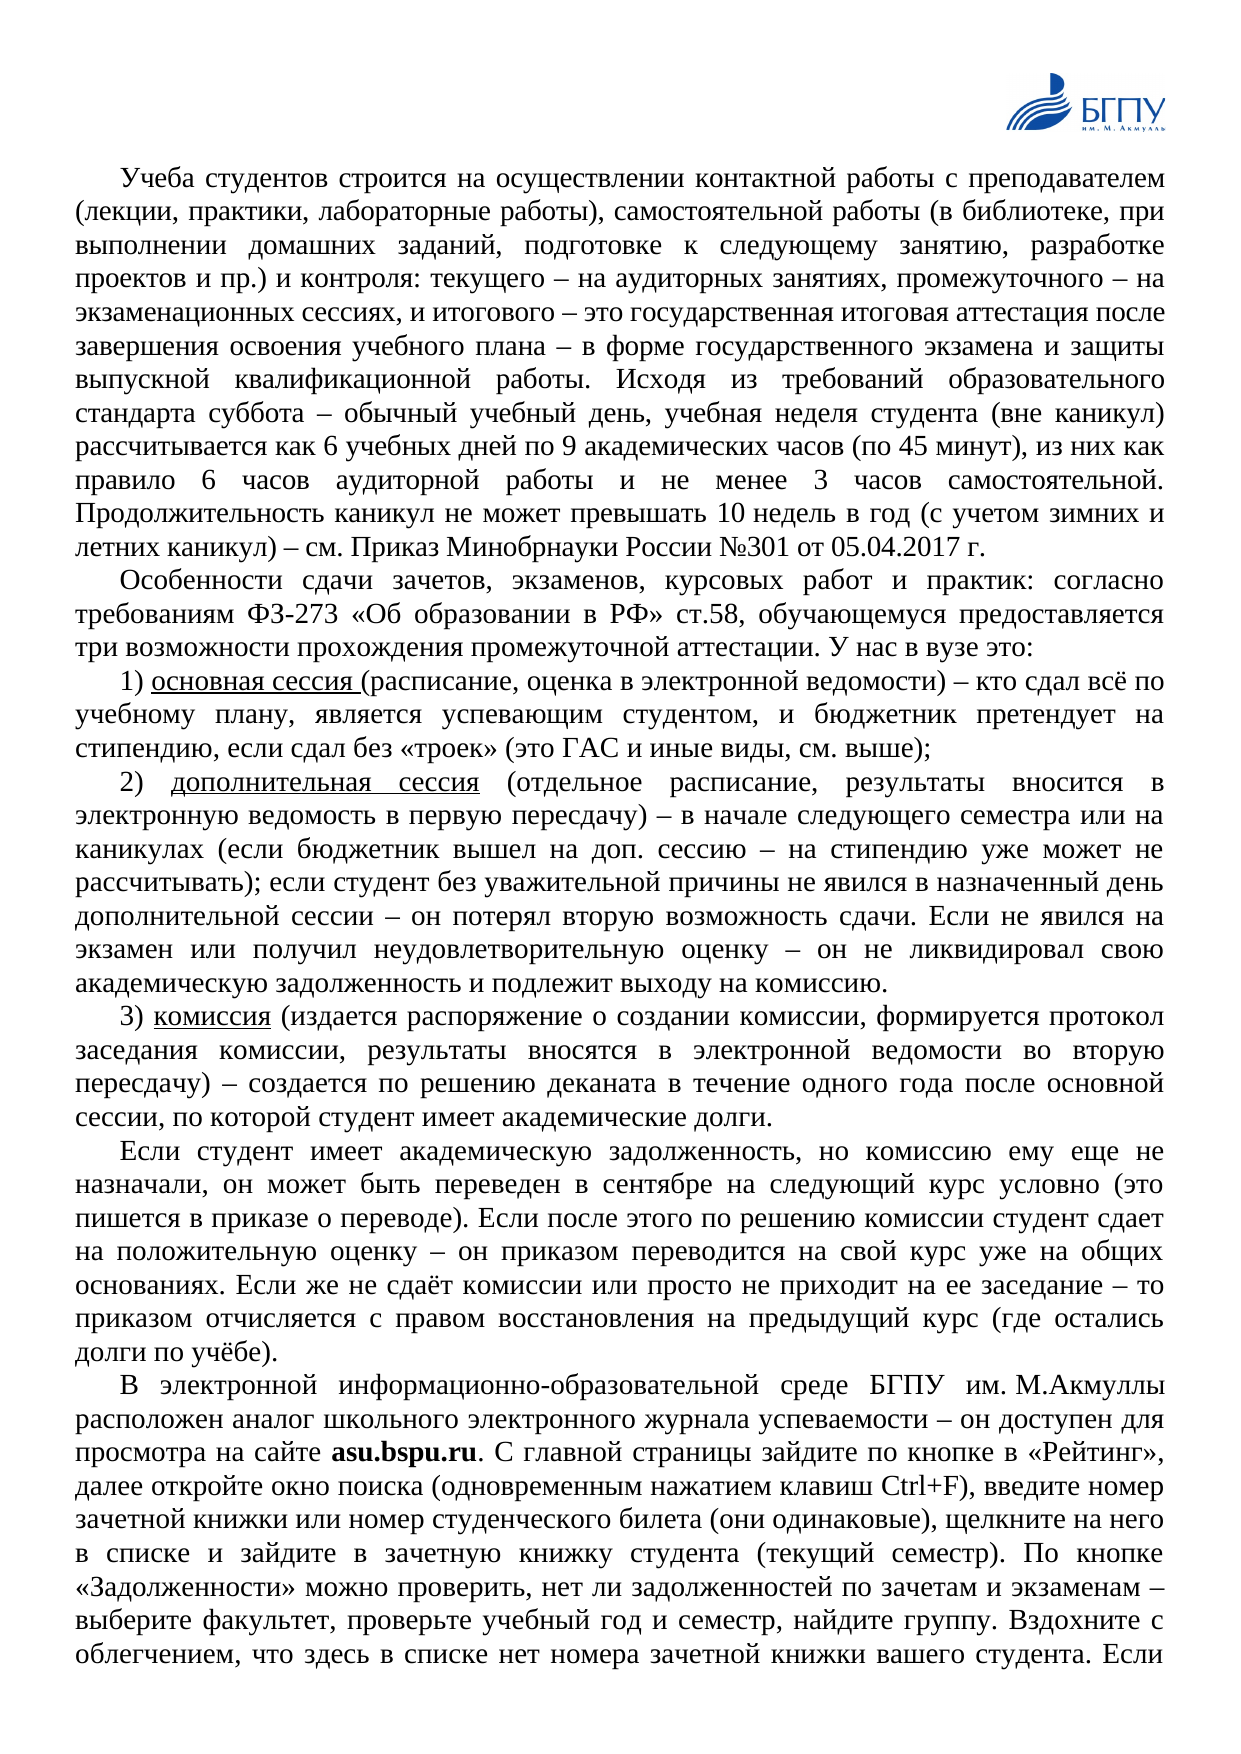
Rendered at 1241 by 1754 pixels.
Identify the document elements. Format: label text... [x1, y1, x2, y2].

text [75, 1367, 1165, 1669]
text Учеба студентов строится на осуществлении контактной работы с преподавателем (лекции, практики, лабораторные работы), самостоятельной работы (в библиотеке, при выполнении домашних заданий, подготовке к следующему занятию, разработке проектов и пр.) и контроля: текущего – на аудиторных занятиях, промежуточного – на экзаменационных сессиях, и итогового – это государственная итоговая аттестация после завершения освоения учебного плана – в форме государственного экзамена и защиты выпускной квалификационной работы. Исходя из требований образовательного стандарта суббота – обычный учебный день, учебная неделя студента (вне каникул) рассчитывается как 6 учебных дней по 9 академических часов (по 45 минут), из них как правило 6 часов аудиторной работы и не менее 3 часов самостоятельной. Продолжительность каникул не может превышать 10 недель в год (с учетом зимних и летних каникул) – см. Приказ Минобрнауки России №301 от 05.04.2017 г. [75, 160, 1165, 562]
text Если студент имеет академическую задолженность, но комиссию ему еще не назначали, он может быть переведен в сентябре на следующий курс условно (это пишется в приказе о переводе). Если после этого по решению комиссии студент сдает на положительную оценку – он приказом переводится на свой курс уже на общих основаниях. Если же не сдаёт комиссии или просто не приходит на ее заседание – то приказом отчисляется с правом восстановления на предыдущий курс (где остались долги по учёбе). [75, 1133, 1165, 1367]
text Особенности сдачи зачетов, экзаменов, курсовых работ и практик: согласно требованиям ФЗ-273 «Об образовании в РФ» ст.58, обучающемуся предоставляется три возможности прохождения промежуточной аттестации. У нас в вузе это: [75, 562, 1165, 663]
picture [1006, 73, 1166, 132]
text 3) комиссия (издается распоряжение о создании комиссии, формируется протокол заседания комиссии, результаты вносятся в электронной ведомости во вторую пересдачу) – создается по решению деканата в течение одного года после основной сессии, по которой студент имеет академические долги. [75, 998, 1165, 1133]
text 2) дополнительная сессия (отдельное расписание, результаты вносится в электронную ведомость в первую пересдачу) – в начале следующего семестра или на каникулах (если бюджетник вышел на доп. сессию – на стипендию уже может не рассчитывать); если студент без уважительной причины не явился в назначенный день дополнительной сессии – он потерял вторую возможность сдачи. Если не явился на экзамен или получил неудовлетворительную оценку – он не ликвидировал свою академическую задолженность и подлежит выходу на комиссию. [75, 764, 1165, 998]
text 1) основная сессия (расписание, оценка в электронной ведомости) – кто сдал всё по учебному плану, является успевающим студентом, и бюджетник претендует на стипендию, если сдал без «троек» (это ГАС и иные виды, см. выше); [75, 663, 1165, 764]
